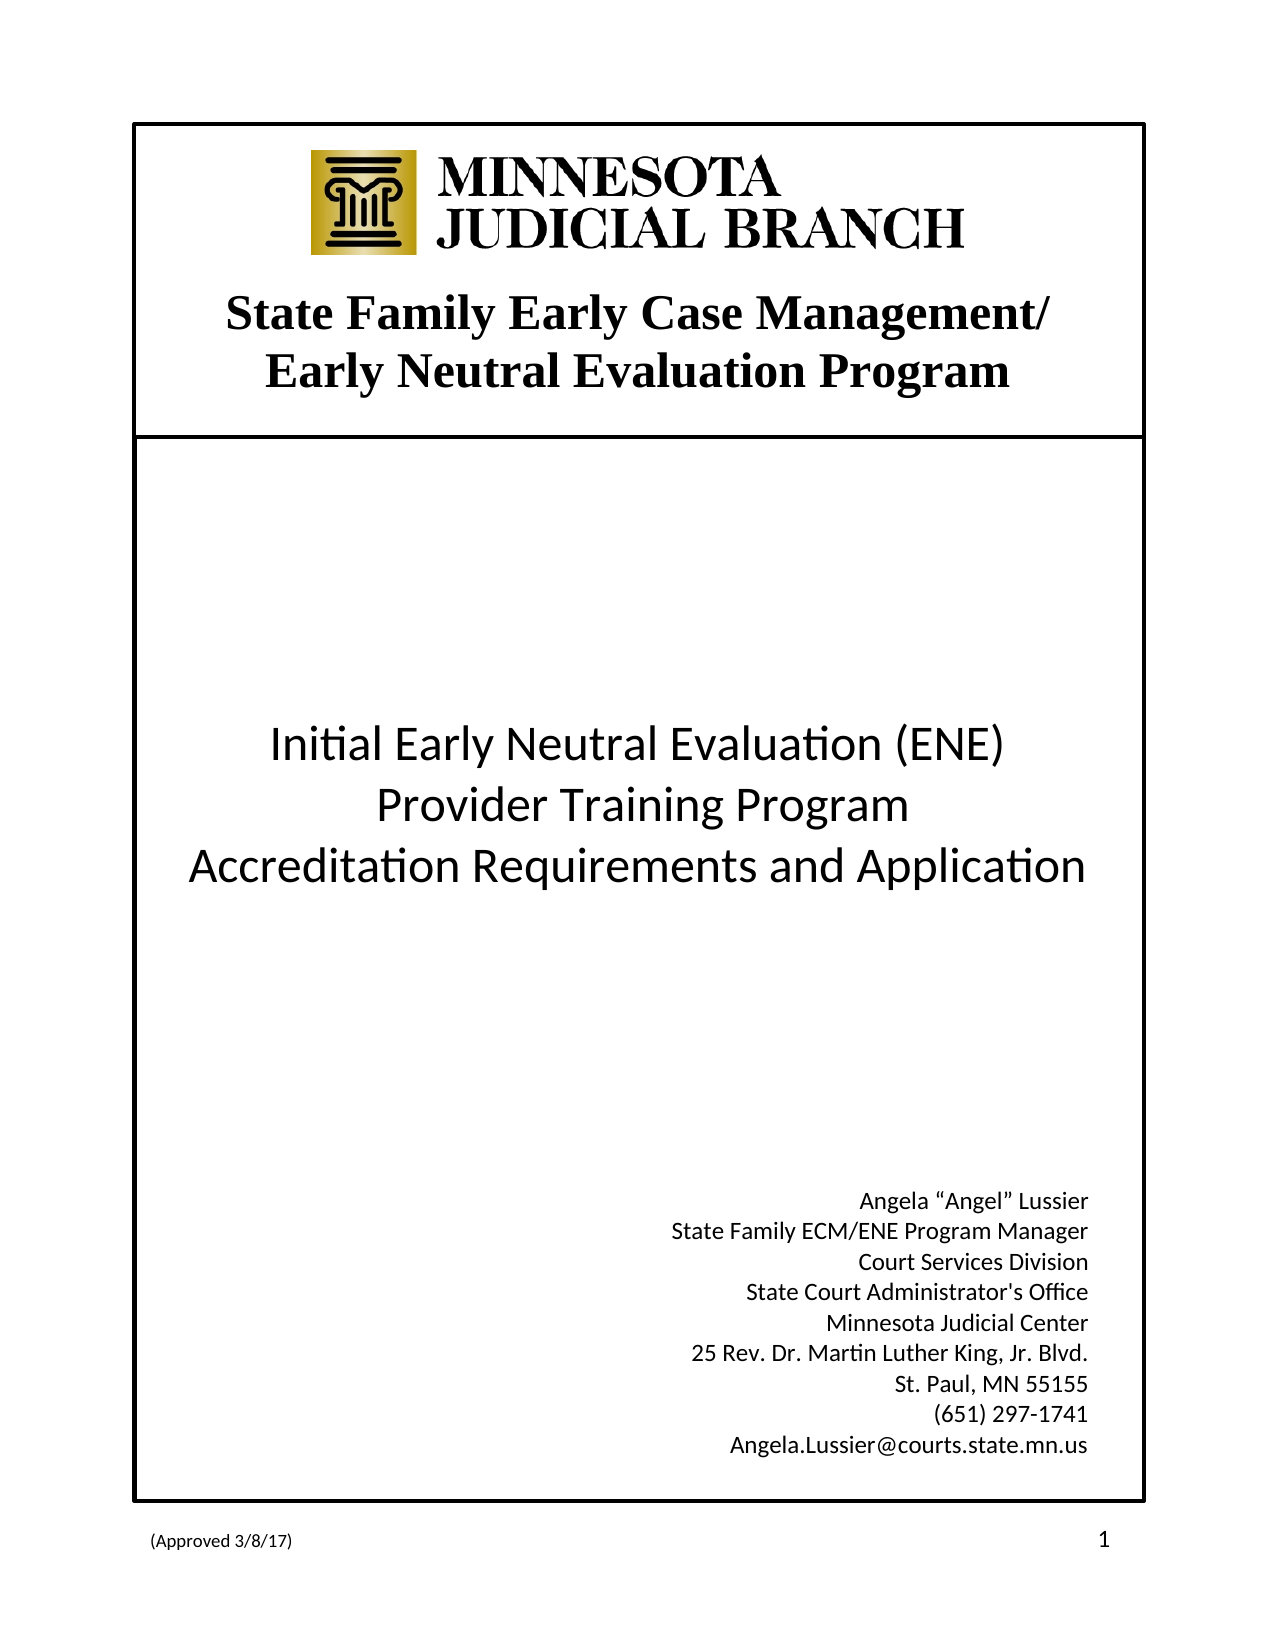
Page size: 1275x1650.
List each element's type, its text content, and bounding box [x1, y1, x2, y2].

text State Court Administrator's Office [150, 1276, 1088, 1307]
text (651) 297-1741 [150, 1398, 1088, 1429]
text St. Paul, MN 55155 [150, 1368, 1088, 1398]
text Minnesota Judicial Center [150, 1307, 1088, 1337]
text State Family ECM/ENE Program Manager [150, 1215, 1088, 1246]
text Initial Early Neutral Evaluation (ENE) [150, 712, 1125, 773]
text Court Services Division [150, 1246, 1088, 1276]
text State Family Early Case Management/ [150, 283, 1125, 341]
text Accreditation Requirements and Application [150, 834, 1125, 895]
text Angela “Angel” Lussier [150, 1185, 1088, 1215]
text Early Neutral Evaluation Program [150, 341, 1125, 398]
text Provider Training Program [150, 773, 1125, 834]
text Angela.Lussier@courts.state.mn.us [150, 1429, 1087, 1459]
text 25 Rev. Dr. Martin Luther King, Jr. Blvd. [150, 1337, 1088, 1368]
picture [311, 150, 964, 255]
